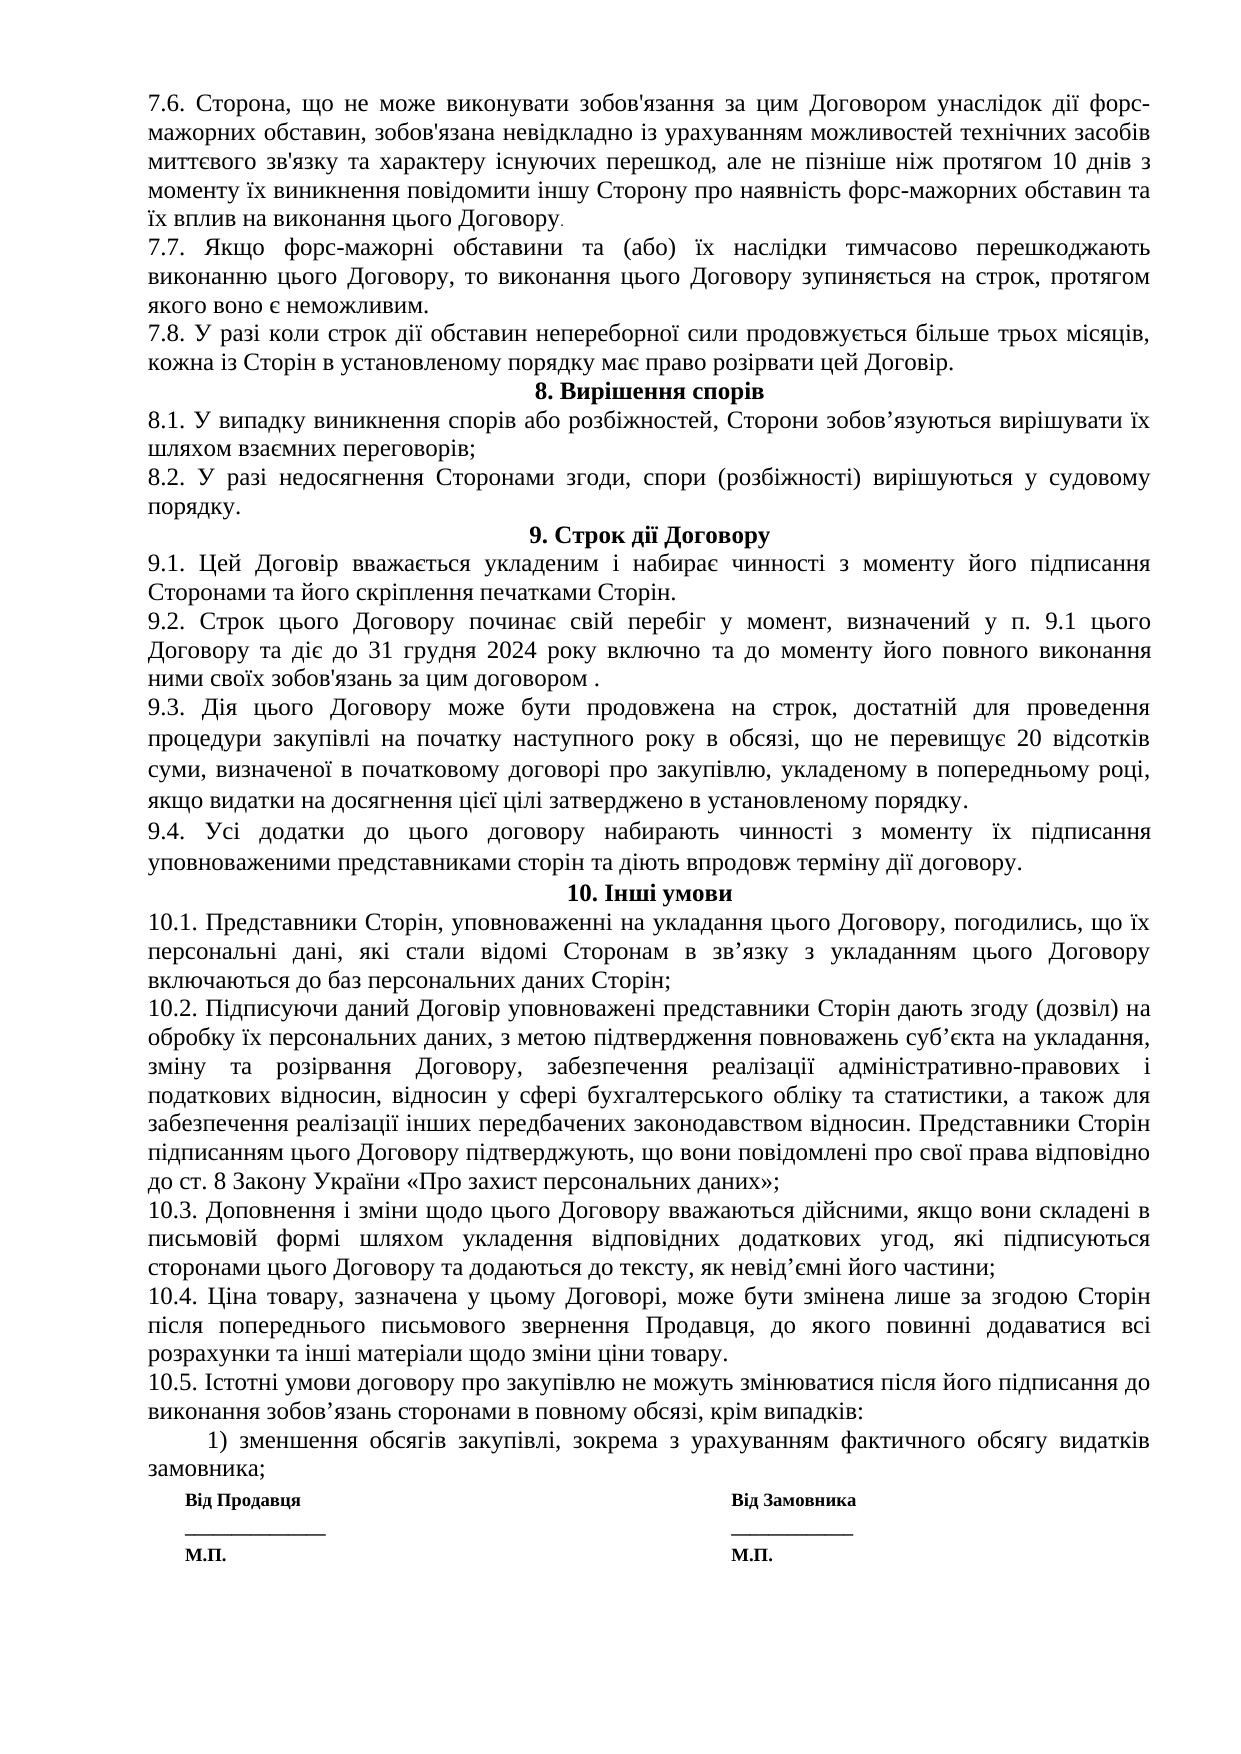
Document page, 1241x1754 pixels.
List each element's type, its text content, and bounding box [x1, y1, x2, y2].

text 7.8. У разі коли строк дії обставин непереборної сили продовжується більше трьох місяців, кожна із Сторін в установленому порядку має право розірвати цей Договір. [148, 318, 1152, 376]
text 8.1. У випадку виникнення спорів або розбіжностей, Сторони зобов’язуються вирішувати їх шляхом взаємних переговорів; [148, 405, 1152, 462]
table_header Від Продавця _______________ М.П. [136, 1482, 683, 1572]
text 1) зменшення обсягів закупівлі, зокрема з урахуванням фактичного обсягу видатків замовника; [148, 1425, 1152, 1482]
text 9.4. Усі додатки до цього договору набирають чинності з моменту їх підписання уповноваженими представниками сторін та діють впродовж терміну дії договору. [148, 816, 1152, 876]
text 10.5. Істотні умови договору про закупівлю не можуть змінюватися після його підписання до виконання зобов’язань сторонами в повному обсязі, крім випадків: [148, 1367, 1152, 1425]
text 10. Інші умови [148, 878, 1152, 907]
text 10.3. Доповнення і зміни щодо цього Договору вважаються дійсними, якщо вони складені в письмовій формі шляхом укладення відповідних додаткових угод, які підписуються сторонами цього Договору та додаються до тексту, як невід’ємні його частини; [148, 1195, 1152, 1281]
text 8.2. У разі недосягнення Сторонами згоди, спори (розбіжності) вирішуються у судовому порядку. [148, 462, 1152, 520]
text 9.2. Строк цього Договору починає свій перебіг у момент, визначений у п. 9.1 цього Договору та діє до 31 грудня 2024 року включно та до моменту його повного виконання ними своїх зобов'язань за цим договором . [148, 606, 1152, 692]
text 9.3. Дія цього Договору може бути продовжена на строк, достатній для проведення процедури закупівлі на початку наступного року в обсязі, що не перевищує 20 відсотків суми, визначеної в початковому договорі про закупівлю, укладеному в попередньому році, якщо видатки на досягнення цієї цілі затверджено в установленому порядку. [148, 692, 1152, 814]
text 10.4. Ціна товару, зазначена у цьому Договорі, може бути змінена лише за згодою Сторін після попереднього письмового звернення Продавця, до якого повинні додаватися всі розрахунки та інші матеріали щодо зміни ціни товару. [148, 1281, 1152, 1367]
text 10.1. Представники Сторін, уповноваженні на укладання цього Договору, погодились, що їх персональні дані, які стали відомі Сторонам в зв’язку з укладанням цього Договору включаються до баз персональних даних Сторін; [148, 907, 1152, 993]
text 8. Вирішення спорів [148, 376, 1152, 405]
text 9.1. Цей Договір вважається укладеним і набирає чинності з моменту його підписання Сторонами та його скріплення печатками Сторін. [148, 548, 1152, 606]
text 9. Строк дії Договору [148, 520, 1152, 548]
text 7.6. Сторона, що не може виконувати зобов'язання за цим Договором унаслідок дії форс-мажорних обставин, зобов'язана невідкладно із урахуванням можливостей технічних засобів миттєвого зв'язку та характеру існуючих перешкод, але не пізніше ніж протягом 10 днів з моменту їх виникнення повідомити іншу Сторону про наявність форс-мажорних обставин та їх вплив на виконання цього Договору. [148, 88, 1152, 232]
text 7.7. Якщо форс-мажорні обставини та (або) їх наслідки тимчасово перешкоджають виконанню цього Договору, то виконання цього Договору зупиняється на строк, протягом якого воно є неможливим. [148, 232, 1152, 318]
text 10.2. Підписуючи даний Договір уповноважені представники Сторін дають згоду (дозвіл) на обробку їх персональних даних, з метою підтвердження повноважень суб’єкта на укладання, зміну та розірвання Договору, забезпечення реалізації адміністративно-правових і податкових відносин, відносин у сфері бухгалтерського обліку та статистики, а також для забезпечення реалізації інших передбачених законодавством відносин. Представники Сторін підписанням цього Договору підтверджують, що вони повідомлені про свої права відповідно до ст. 8 Закону України «Про захист персональних даних»; [148, 993, 1152, 1195]
table_header Від Замовника _____________ М.П. [683, 1482, 1185, 1572]
